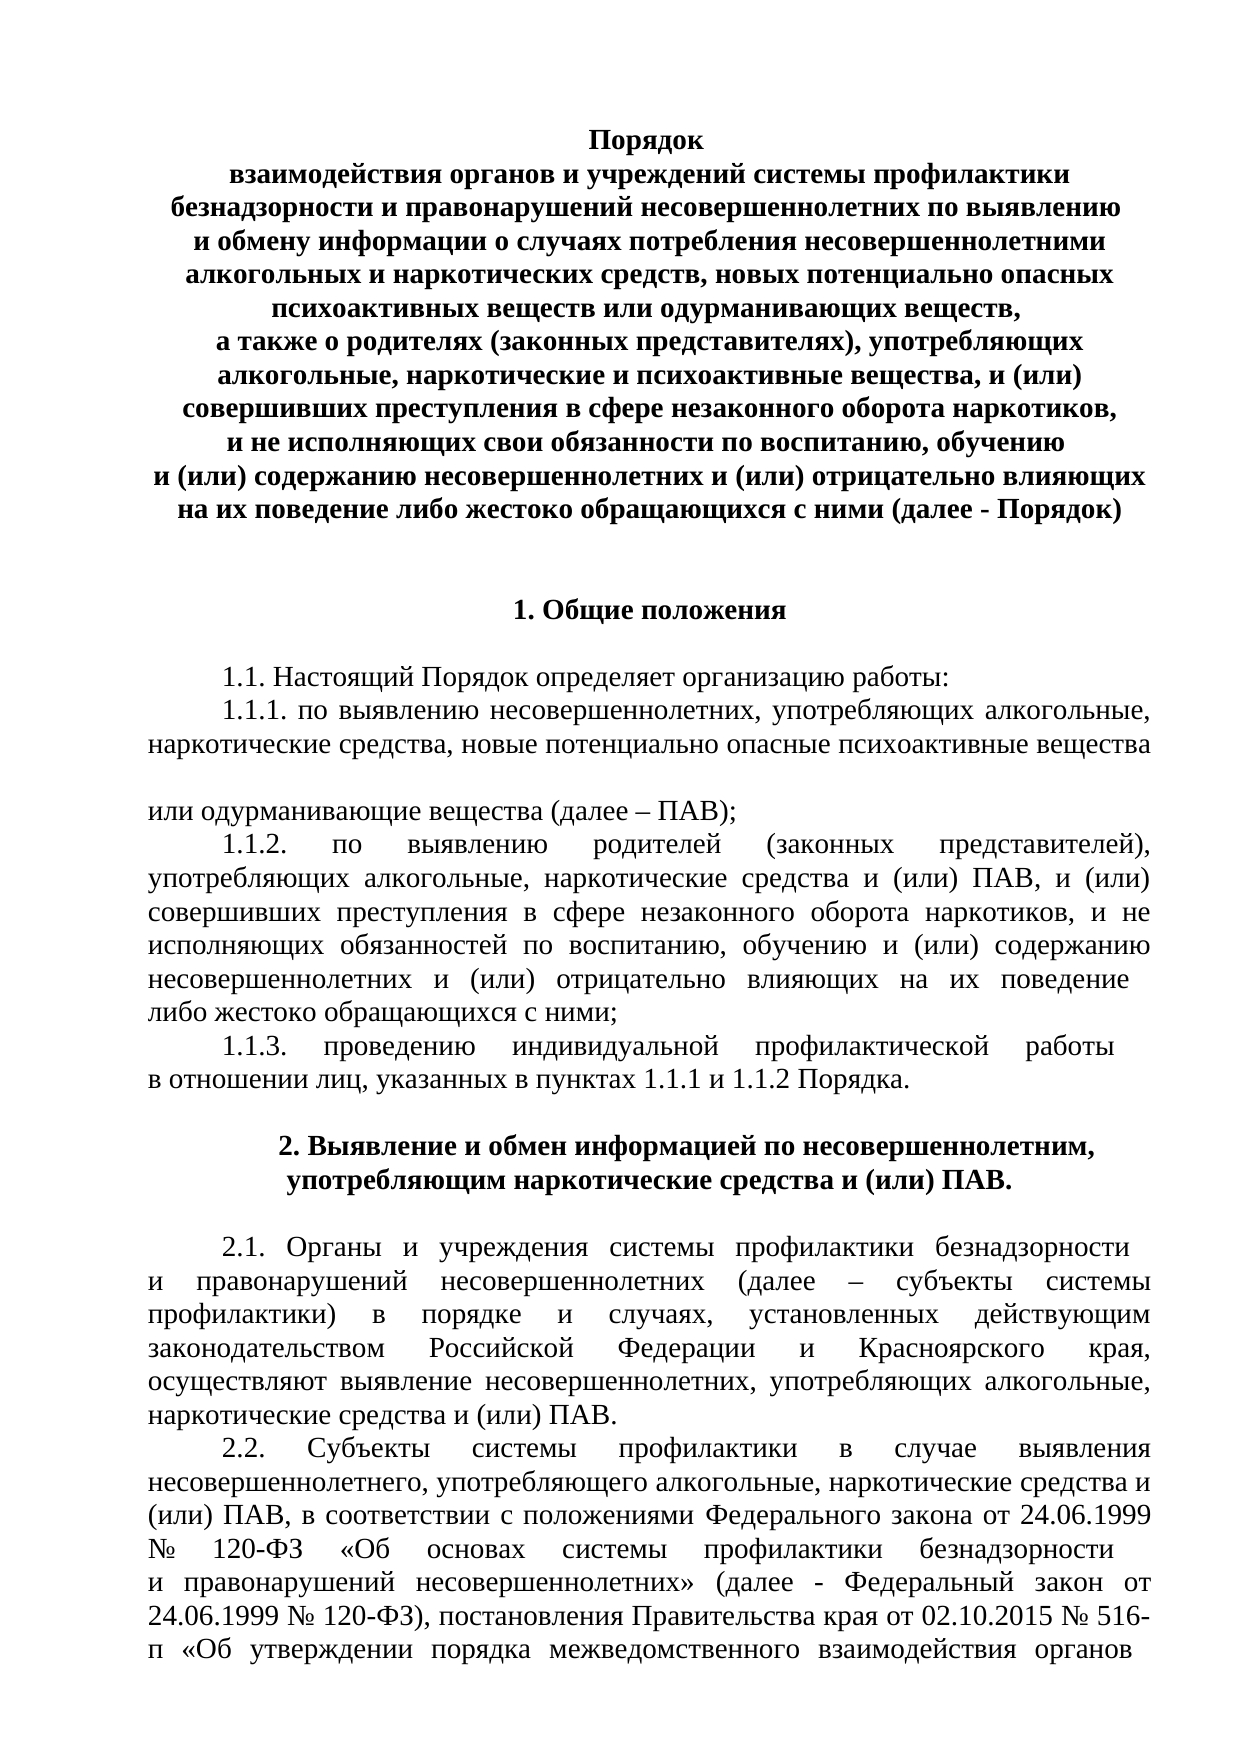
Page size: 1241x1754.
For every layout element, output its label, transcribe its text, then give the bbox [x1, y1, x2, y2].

text 1.1.3. проведению индивидуальной профилактической работы в отношении лиц, указанных в пунктах 1.1.1 и 1.1.2 Порядка. [148, 1028, 1152, 1095]
text 1.1. Настоящий Порядок определяет организацию работы: [148, 659, 1152, 692]
text 1. Общие положения [148, 592, 1152, 625]
text 1.1.1. по выявлению несовершеннолетних, употребляющих алкогольные, наркотические средства, новые потенциально опасные психоактивные вещества или одурманивающие вещества (далее – ПАВ); [148, 692, 1152, 827]
text Порядок взаимодействия органов и учреждений системы профилактики безнадзорности и правонарушений несовершеннолетних по выявлению и обмену информации о случаях потребления несовершеннолетними алкогольных и наркотических средств, новых потенциально опасных психоактивных веществ или одурманивающих веществ, а также о родителях (законных представителях), употребляющих алкогольные, наркотические и психоактивные вещества, и (или) совершивших преступления в сфере незаконного оборота наркотиков, и не исполняющих свои обязанности по воспитанию, обучению и (или) содержанию несовершеннолетних и (или) отрицательно влияющих на их поведение либо жестоко обращающихся с ними (далее - Порядок) [148, 122, 1152, 525]
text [148, 1430, 1152, 1665]
text 2. Выявление и обмен информацией по несовершеннолетним, употребляющим наркотические средства и (или) ПАВ. [148, 1128, 1152, 1196]
text 2.1. Органы и учреждения системы профилактики безнадзорности и правонарушений несовершеннолетних (далее – субъекты системы профилактики) в порядке и случаях, установленных действующим законодательством Российской Федерации и Красноярского края, осуществляют выявление несовершеннолетних, употребляющих алкогольные, наркотические средства и (или) ПАВ. [148, 1229, 1152, 1430]
text 1.1.2. по выявлению родителей (законных представителей), употребляющих алкогольные, наркотические средства и (или) ПАВ, и (или) совершивших преступления в сфере незаконного оборота наркотиков, и не исполняющих обязанностей по воспитанию, обучению и (или) содержанию несовершеннолетних и (или) отрицательно влияющих на их поведение либо жестоко обращающихся с ними; [148, 827, 1152, 1028]
